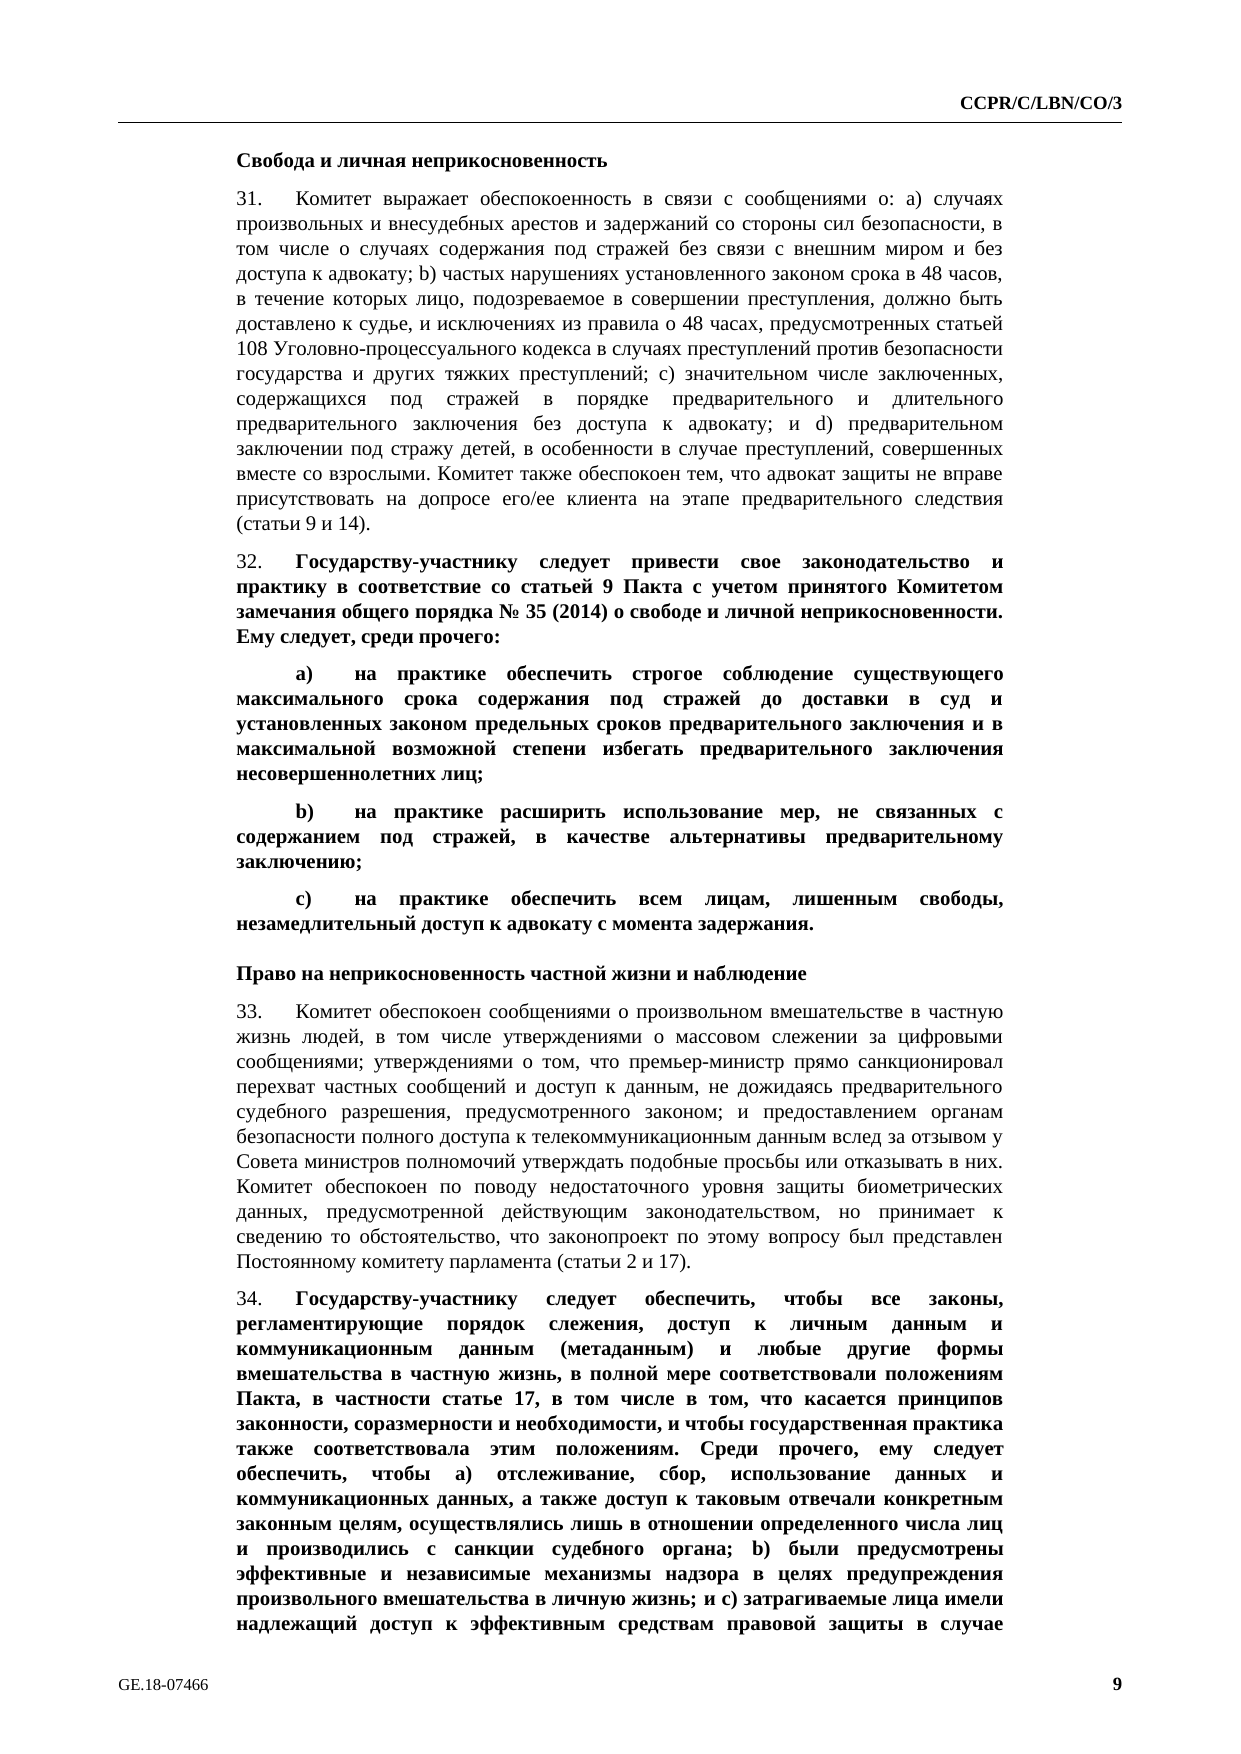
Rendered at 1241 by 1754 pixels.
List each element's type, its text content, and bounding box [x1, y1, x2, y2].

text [236, 1285, 1004, 1635]
text а) на практике обеспечить строгое соблюдение существующего максимального срока содержания под стражей до доставки в суд и установленных законом предельных сроков предварительного заключения и в максимальной возможной степени избегать предварительного заключения несовершеннолетних лиц; [236, 660, 1004, 785]
text 31. Комитет выражает обеспокоенность в связи с сообщениями о: a) случаях произвольных и внесудебных арестов и задержаний со стороны сил безопасности, в том числе о случаях содержания под стражей без связи с внешним миром и без доступа к адвокату; b) частых нарушениях установленного законом срока в 48 часов, в течение которых лицо, подозреваемое в совершении преступления, должно быть доставлено к судье, и исключениях из правила о 48 часах, предусмотренных статьей 108 Уголовно-процессуального кодекса в случаях преступлений против безопасности государства и других тяжких преступлений; с) значительном числе заключенных, содержащихся под стражей в порядке предварительного и длительного предварительного заключения без доступа к адвокату; и d) предварительном заключении под стражу детей, в особенности в случае преступлений, совершенных вместе со взрослыми. Комитет также обеспокоен тем, что адвокат защиты не вправе присутствовать на допросе его/ее клиента на этапе предварительного следствия (статьи 9 и 14). [236, 185, 1004, 535]
text 33. Комитет обеспокоен сообщениями о произвольном вмешательстве в частную жизнь людей, в том числе утверждениями о массовом слежении за цифровыми сообщениями; утверждениями о том, что премьер-министр прямо санкционировал перехват частных сообщений и доступ к данным, не дожидаясь предварительного судебного разрешения, предусмотренного законом; и предоставлением органам безопасности полного доступа к телекоммуникационным данным вслед за отзывом у Совета министров полномочий утверждать подобные просьбы или отказывать в них. Комитет обеспокоен по поводу недостаточного уровня защиты биометрических данных, предусмотренной действующим законодательством, но принимает к сведению то обстоятельство, что законопроект по этому вопросу был представлен Постоянному комитету парламента (статьи 2 и 17). [236, 998, 1004, 1273]
text c) на практике обеспечить всем лицам, лишенным свободы, незамедлительный доступ к адвокату с момента задержания. [236, 885, 1004, 935]
text 32. Государству-участнику следует привести свое законодательство и практику в соответствие со статьей 9 Пакта с учетом принятого Комитетом замечания общего порядка № 35 (2014) о свободе и личной неприкосновенности. Ему следует, среди прочего: [236, 548, 1004, 648]
text b) на практике расширить использование мер, не связанных с содержанием под стражей, в качестве альтернативы предварительному заключению; [236, 798, 1004, 873]
text Свобода и личная неприкосновенность [118, 148, 1004, 173]
text Право на неприкосновенность частной жизни и наблюдение [118, 960, 1004, 985]
